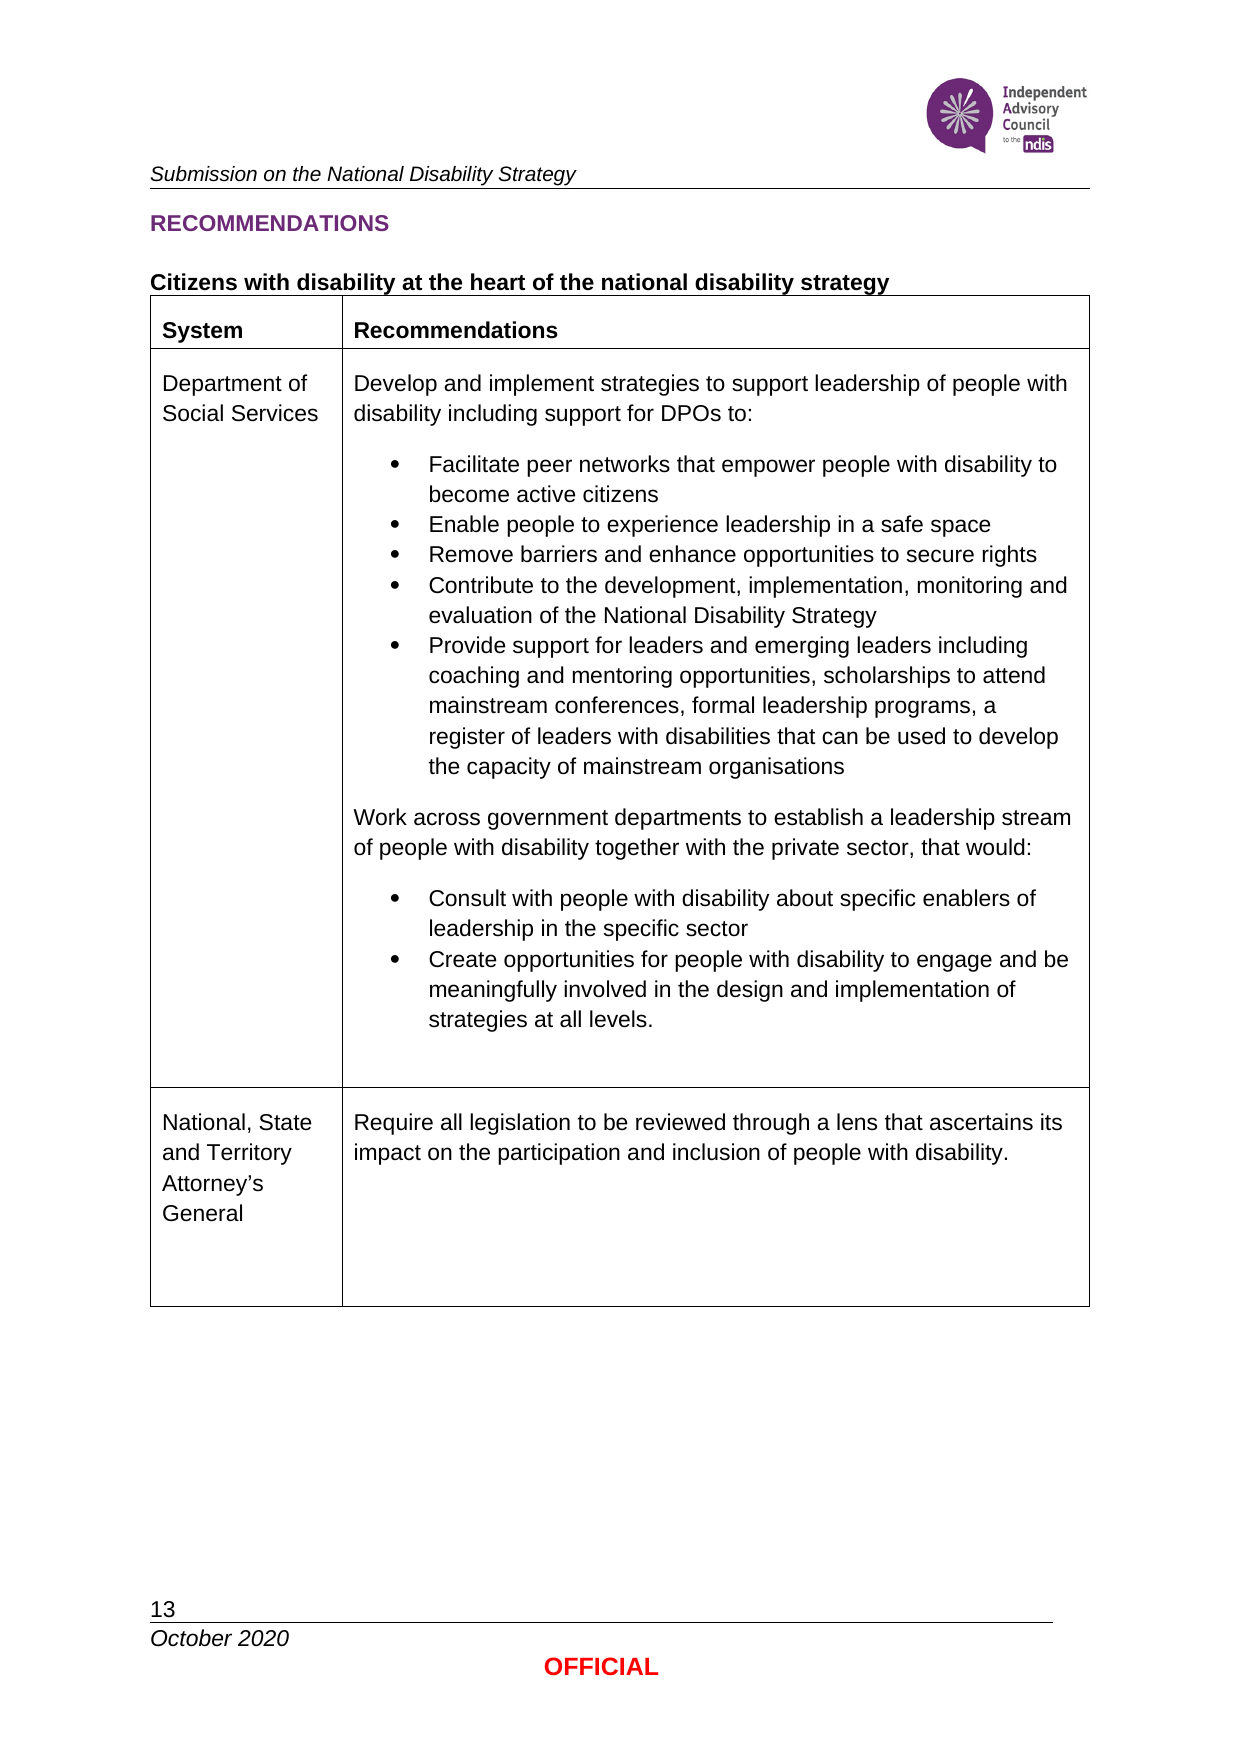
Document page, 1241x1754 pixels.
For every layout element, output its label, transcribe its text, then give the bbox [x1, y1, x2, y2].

picture [921, 73, 1091, 162]
text Citizens with disability at the heart of the national disability strategy [150, 269, 1090, 295]
table_cell Require all legislation to be reviewed through a lens that ascertains its impact on the participation and inclusion of people with disability. [343, 1088, 1089, 1306]
table_cell Department of Social Services [151, 349, 342, 1087]
table_header Recommendations [343, 296, 1089, 348]
table_cell National, State and Territory Attorney’s General [151, 1088, 342, 1306]
table_header System [151, 296, 342, 348]
subtitle RECOMMENDATIONS [150, 210, 1090, 236]
table_cell Develop and implement strategies to support leadership of people with disability including support for DPOs to: Facilitate peer networks that empower people with disability to become active citizens Enable people to experience leadership in a safe space Remove barriers and enhance opportunities to secure rights Contribute to the development, implementation, monitoring and evaluation of the National Disability Strategy Provide support for leaders and emerging leaders including coaching and mentoring opportunities, scholarships to attend mainstream conferences, formal leadership programs, a register of leaders with disabilities that can be used to develop the capacity of mainstream organisations Work across government departments to establish a leadership stream of people with disability together with the private sector, that would: Consult with people with disability about specific enablers of leadership in the specific sector Create opportunities for people with disability to engage and be meaningfully involved in the design and implementation of strategies at all levels. [343, 349, 1089, 1087]
